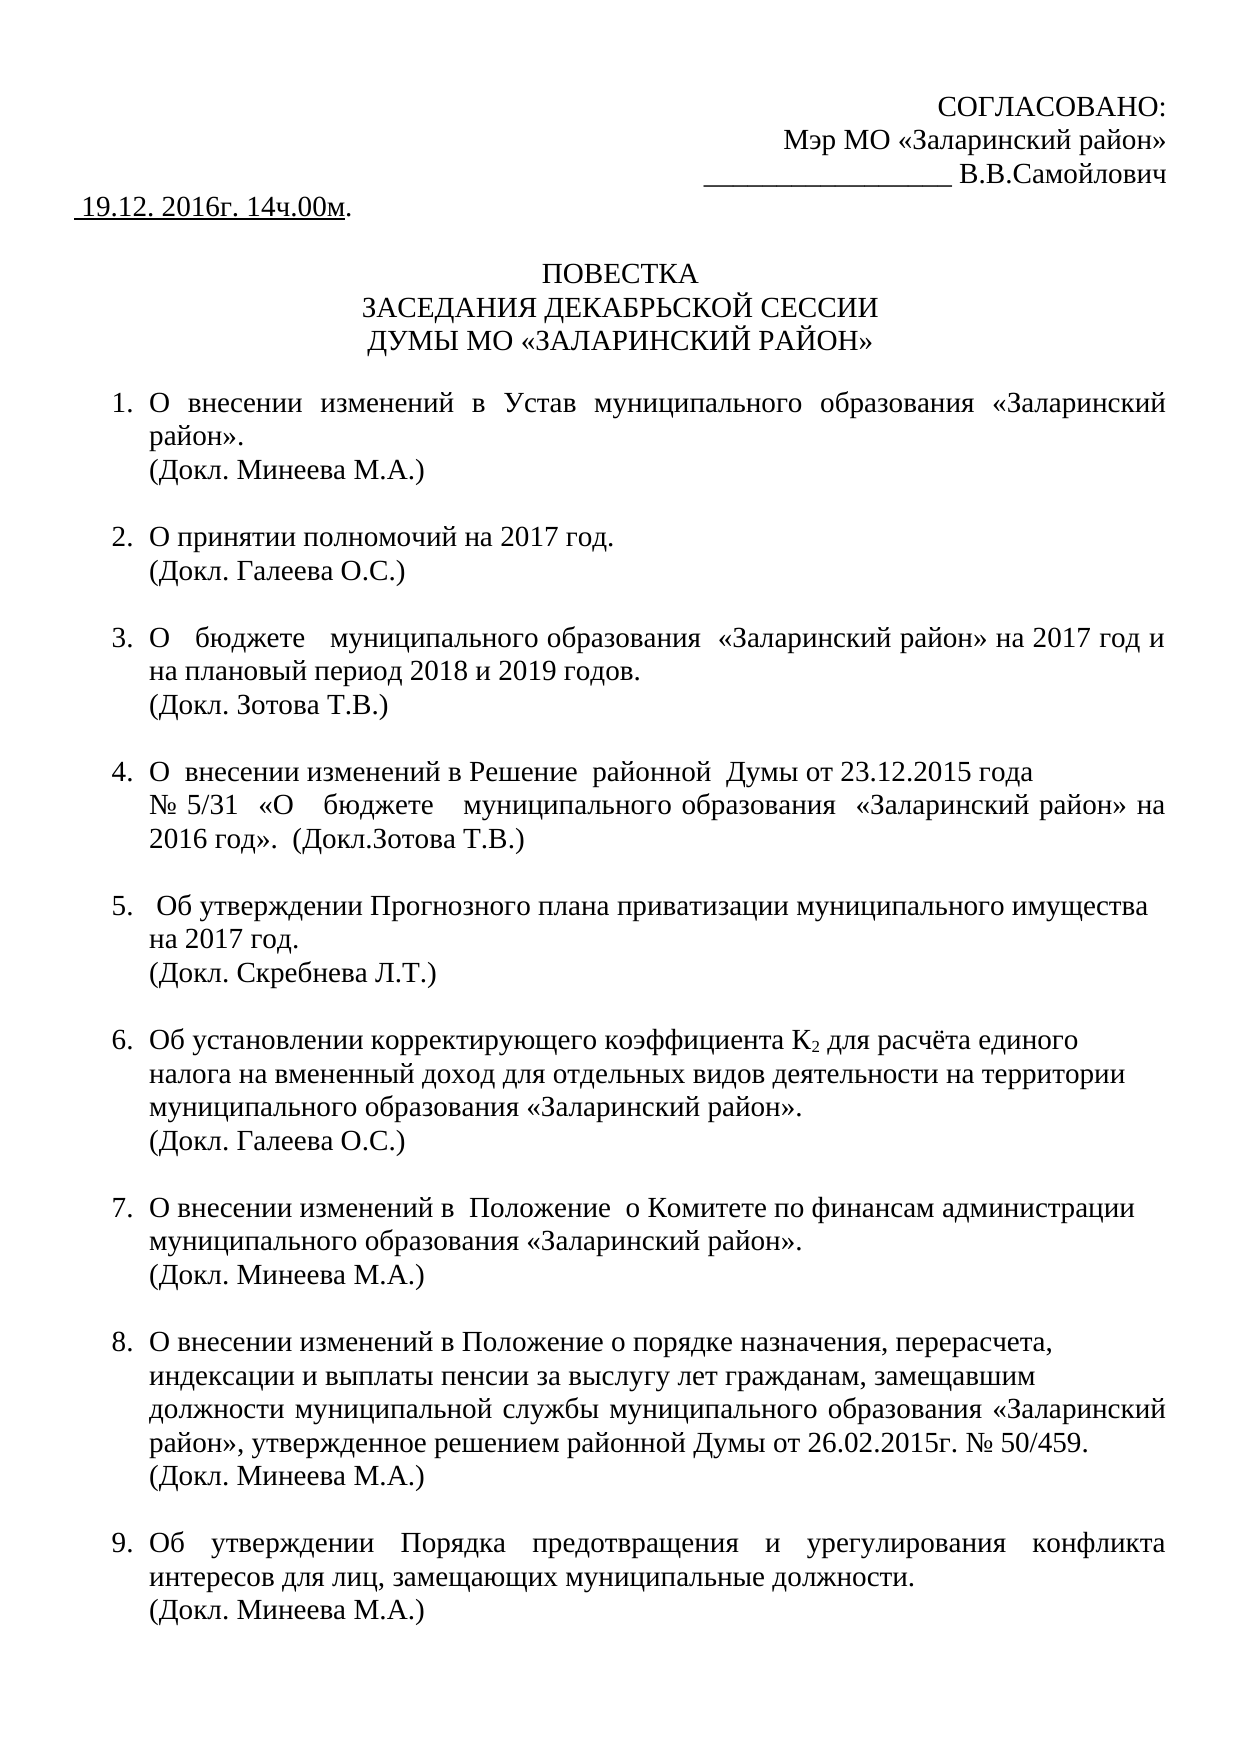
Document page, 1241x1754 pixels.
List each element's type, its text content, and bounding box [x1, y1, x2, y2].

list (Докл. Минеева М.А.) [149, 1592, 1167, 1626]
list О внесении изменений в Решение районной Думы от 23.12.2015 года [111, 754, 1167, 787]
text _________________ В.В.Самойлович [74, 156, 1167, 189]
list (Докл. Минеева М.А.) [149, 1257, 1167, 1291]
list должности муниципальной службы муниципального образования «Заларинский район», утвержденное решением районной Думы от 26.02.2015г. № 50/459. [149, 1391, 1167, 1458]
text Мэр МО «Заларинский район» [74, 122, 1167, 156]
text (Докл. Минеева М.А.) [149, 452, 1167, 486]
list О внесении изменений в Положение о Комитете по финансам администрации муниципального образования «Заларинский район». [111, 1190, 1167, 1257]
text 19.12. 2016г. 14ч.00м. [74, 189, 1167, 223]
text ДУМЫ МО «ЗАЛАРИНСКИЙ РАЙОН» [74, 323, 1167, 357]
list О внесении изменений в Положение о порядке назначения, перерасчета, индексации и выплаты пенсии за выслугу лет гражданам, замещавшим [111, 1324, 1167, 1391]
text СОГЛАСОВАНО: [74, 89, 1167, 122]
list Об утверждении Порядка предотвращения и урегулирования конфликта интересов для лиц, замещающих муниципальные должности. [111, 1525, 1167, 1592]
list Об утверждении Прогнозного плана приватизации муниципального имущества на 2017 год. [111, 888, 1167, 955]
list (Докл. Минеева М.А.) [149, 1458, 1167, 1492]
text (Докл. Галеева О.С.) [149, 553, 1167, 586]
list О бюджете муниципального образования «Заларинский район» на 2017 год и на плановый период 2018 и 2019 годов. [111, 620, 1167, 687]
text ПОВЕСТКА [74, 256, 1167, 290]
list (Докл. Скребнева Л.Т.) [149, 955, 1167, 989]
list О принятии полномочий на 2017 год. [111, 519, 1167, 553]
list (Докл. Галеева О.С.) [149, 1123, 1167, 1156]
text ЗАСЕДАНИЯ ДЕКАБРЬСКОЙ СЕССИИ [74, 290, 1167, 323]
text (Докл. Зотова Т.В.) [149, 687, 1167, 720]
text № 5/31 «О бюджете муниципального образования «Заларинский район» на 2016 год». (Докл.Зотова Т.В.) [149, 787, 1167, 854]
list О внесении изменений в Устав муниципального образования «Заларинский район». [111, 385, 1167, 452]
list Об установлении корректирующего коэффициента К2 для расчёта единого налога на вмененный доход для отдельных видов деятельности на территории муниципального образования «Заларинский район». [111, 1022, 1167, 1123]
